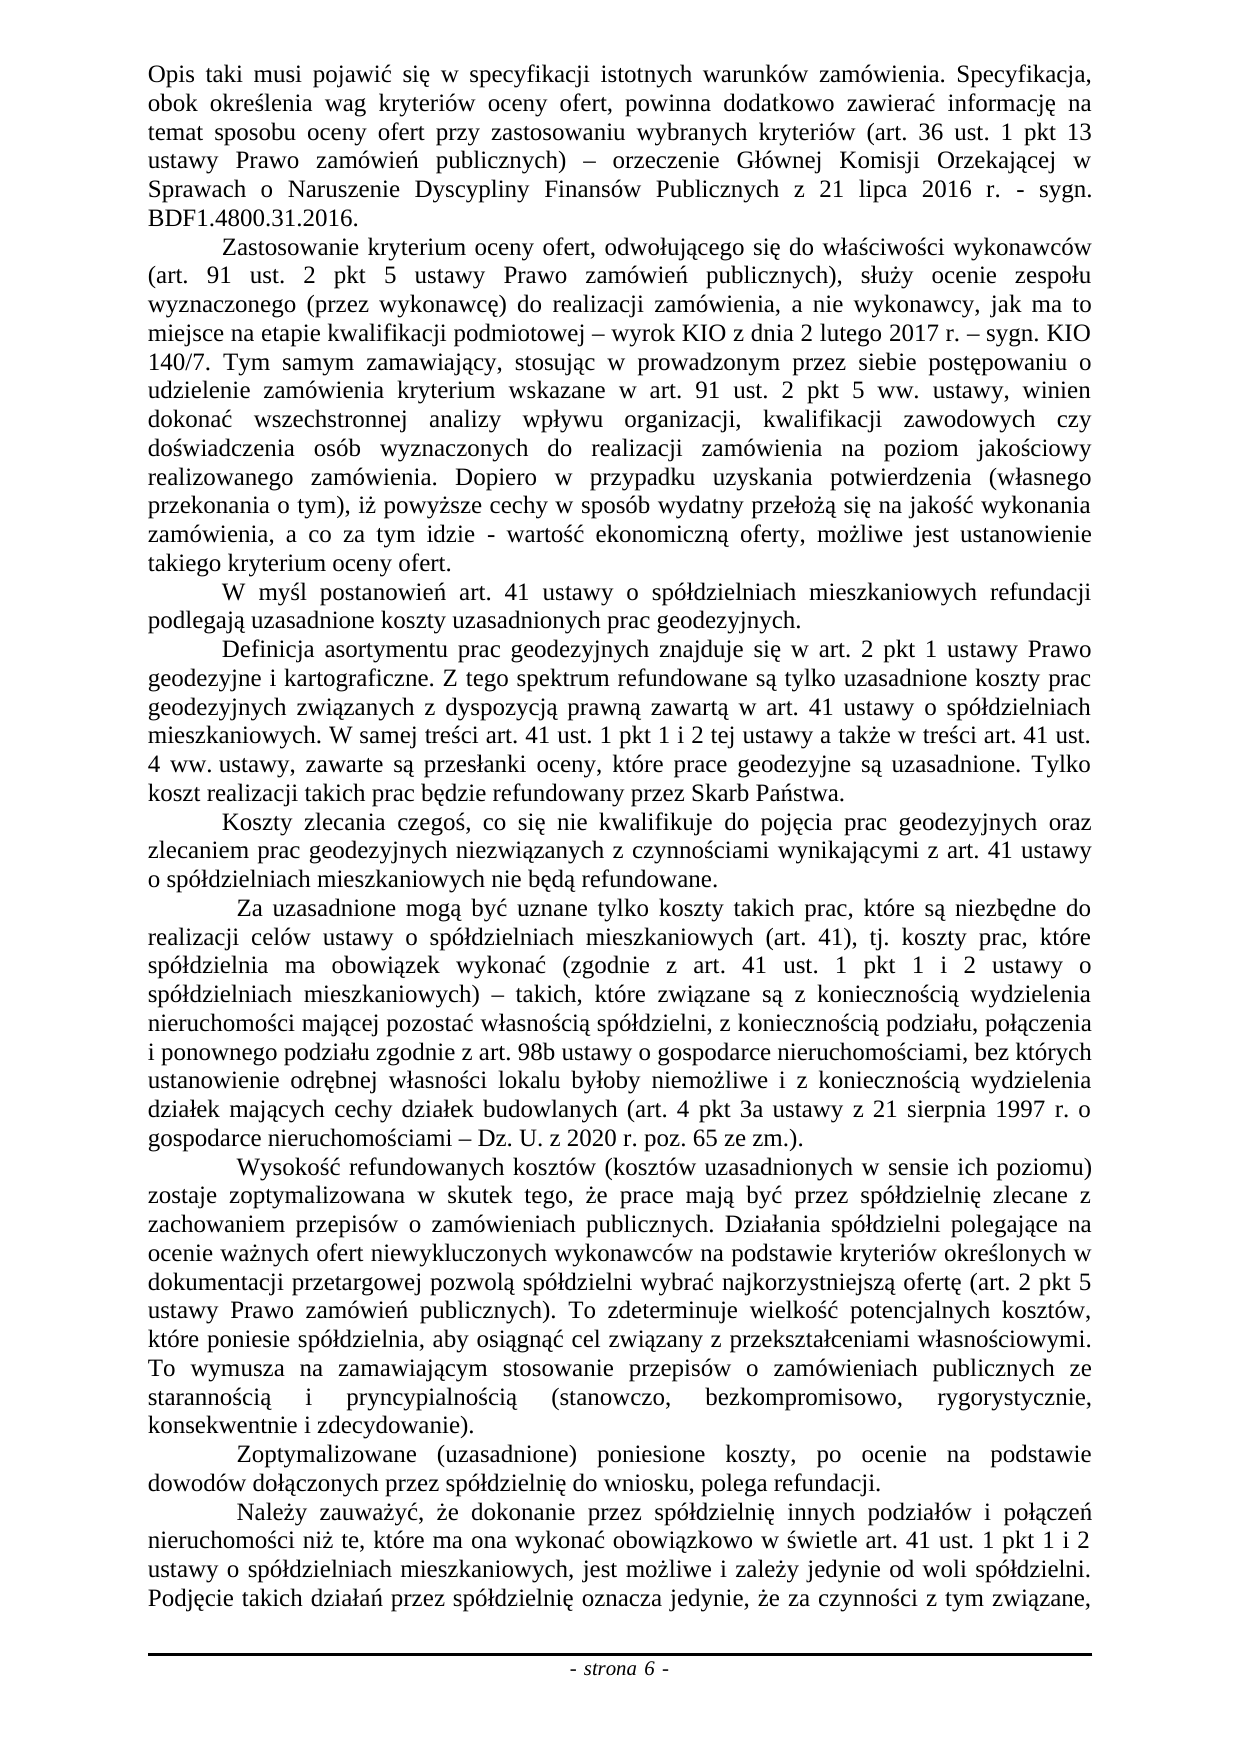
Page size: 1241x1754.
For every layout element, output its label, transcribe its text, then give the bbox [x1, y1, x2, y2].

text Zastosowanie kryterium oceny ofert, odwołującego się do właściwości wykonawców (art. 91 ust. 2 pkt 5 ustawy Prawo zamówień publicznych), służy ocenie zespołu wyznaczonego (przez wykonawcę) do realizacji zamówienia, a nie wykonawcy, jak ma to miejsce na etapie kwalifikacji podmiotowej – wyrok KIO z dnia 2 lutego 2017 r. – sygn. KIO 140/7. Tym samym zamawiający, stosując w prowadzonym przez siebie postępowaniu o udzielenie zamówienia kryterium wskazane w art. 91 ust. 2 pkt 5 ww. ustawy, winien dokonać wszechstronnej analizy wpływu organizacji, kwalifikacji zawodowych czy doświadczenia osób wyznaczonych do realizacji zamówienia na poziom jakościowy realizowanego zamówienia. Dopiero w przypadku uzyskania potwierdzenia (własnego przekonania o tym), iż powyższe cechy w sposób wydatny przełożą się na jakość wykonania zamówienia, a co za tym idzie - wartość ekonomiczną oferty, możliwe jest ustanowienie takiego kryterium oceny ofert. [148, 232, 1092, 577]
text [148, 1497, 1092, 1612]
text Koszty zlecania czegoś, co się nie kwalifikuje do pojęcia prac geodezyjnych oraz zlecaniem prac geodezyjnych niezwiązanych z czynnościami wynikającymi z art. 41 ustawy o spółdzielniach mieszkaniowych nie będą refundowane. [148, 807, 1092, 893]
text Wysokość refundowanych kosztów (kosztów uzasadnionych w sensie ich poziomu) zostaje zoptymalizowana w skutek tego, że prace mają być przez spółdzielnię zlecane z zachowaniem przepisów o zamówieniach publicznych. Działania spółdzielni polegające na ocenie ważnych ofert niewykluczonych wykonawców na podstawie kryteriów określonych w dokumentacji przetargowej pozwolą spółdzielni wybrać najkorzystniejszą ofertę (art. 2 pkt 5 ustawy Prawo zamówień publicznych). To zdeterminuje wielkość potencjalnych kosztów, które poniesie spółdzielnia, aby osiągnąć cel związany z przekształceniami własnościowymi. To wymusza na zamawiającym stosowanie przepisów o zamówieniach publicznych ze starannością i pryncypialnością (stanowczo, bezkompromisowo, rygorystycznie, konsekwentnie i zdecydowanie). [148, 1152, 1092, 1439]
text W myśl postanowień art. 41 ustawy o spółdzielniach mieszkaniowych refundacji podlegają uzasadnione koszty uzasadnionych prac geodezyjnych. [148, 577, 1092, 634]
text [148, 59, 1092, 232]
text Definicja asortymentu prac geodezyjnych znajduje się w art. 2 pkt 1 ustawy Prawo geodezyjne i kartograficzne. Z tego spektrum refundowane są tylko uzasadnione koszty prac geodezyjnych związanych z dyspozycją prawną zawartą w art. 41 ustawy o spółdzielniach mieszkaniowych. W samej treści art. 41 ust. 1 pkt 1 i 2 tej ustawy a także w treści art. 41 ust. 4 ww. ustawy, zawarte są przesłanki oceny, które prace geodezyjne są uzasadnione. Tylko koszt realizacji takich prac będzie refundowany przez Skarb Państwa. [148, 634, 1092, 807]
text Za uzasadnione mogą być uznane tylko koszty takich prac, które są niezbędne do realizacji celów ustawy o spółdzielniach mieszkaniowych (art. 41), tj. koszty prac, które spółdzielnia ma obowiązek wykonać (zgodnie z art. 41 ust. 1 pkt 1 i 2 ustawy o spółdzielniach mieszkaniowych) – takich, które związane są z koniecznością wydzielenia nieruchomości mającej pozostać własnością spółdzielni, z koniecznością podziału, połączenia i ponownego podziału zgodnie z art. 98b ustawy o gospodarce nieruchomościami, bez których ustanowienie odrębnej własności lokalu byłoby niemożliwe i z koniecznością wydzielenia działek mających cechy działek budowlanych (art. 4 pkt 3a ustawy z 21 sierpnia 1997 r. o gospodarce nieruchomościami – Dz. U. z 2020 r. poz. 65 ze zm.). [148, 893, 1092, 1152]
text Zoptymalizowane (uzasadnione) poniesione koszty, po ocenie na podstawie dowodów dołączonych przez spółdzielnię do wniosku, polega refundacji. [148, 1439, 1092, 1497]
